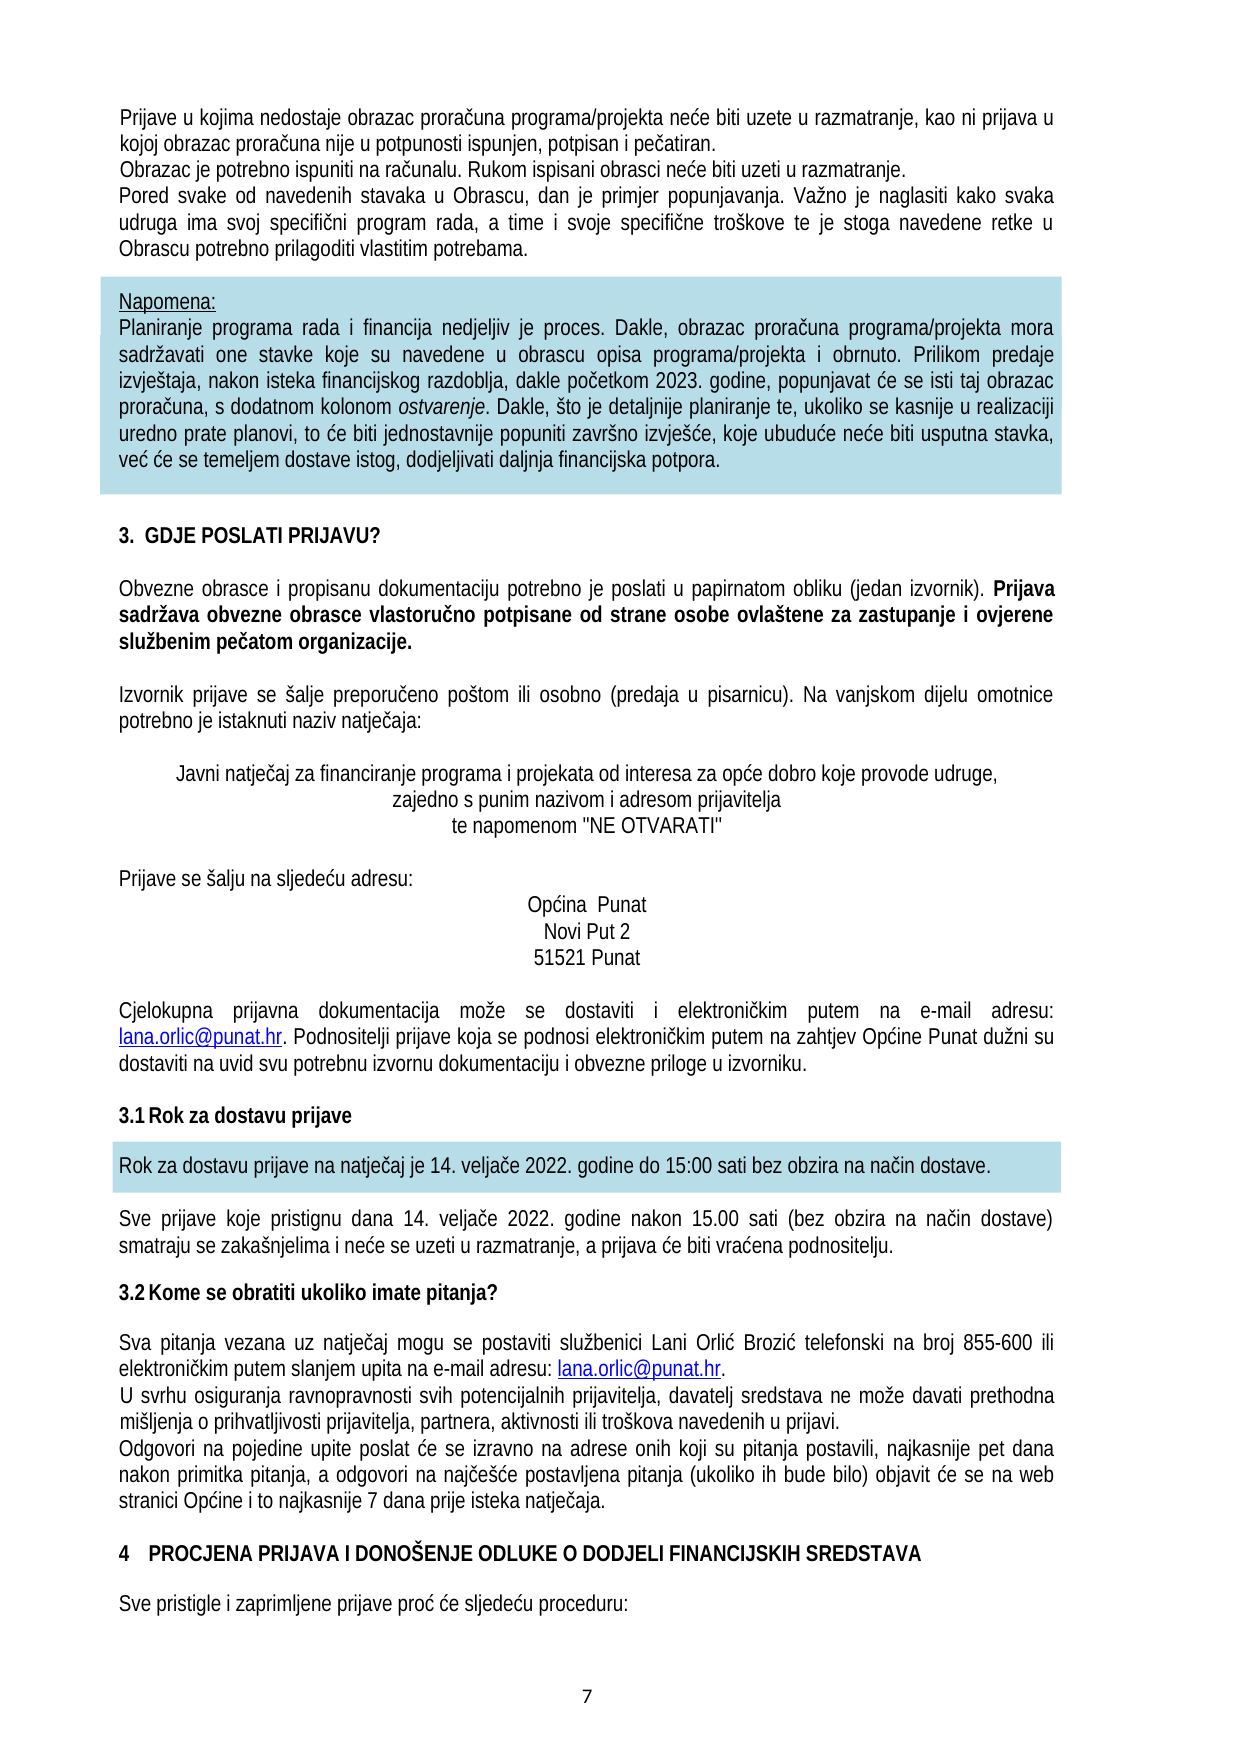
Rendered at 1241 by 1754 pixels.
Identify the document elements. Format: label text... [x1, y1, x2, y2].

text Napomena: [119, 288, 1055, 314]
text Planiranje programa rada i financija nedjeljiv je proces. Dakle, obrazac proračuna programa/projekta mora sadržavati one stavke koje su navedene u obrascu opisa programa/projekta i obrnuto. Prilikom predaje izvještaja, nakon isteka financijskog razdoblja, dakle početkom 2023. godine, popunjavat će se isti taj obrazac proračuna, s dodatnom kolonom ostvarenje. Dakle, što je detaljnije planiranje te, ukoliko se kasnije u realizaciji uredno prate planovi, to će biti jednostavnije popuniti završno izvješće, koje ubuduće neće biti usputna stavka, već će se temeljem dostave istog, dodjeljivati daljnja financijska potpora. [119, 314, 1055, 472]
subtitle Kome se obratiti ukoliko imate pitanja? [119, 1279, 1055, 1305]
text U svrhu osiguranja ravnopravnosti svih potencijalnih prijavitelja, davatelj sredstava ne može davati prethodna mišljenja o prihvatljivosti prijavitelja, partnera, aktivnosti ili troškova navedenih u prijavi. [119, 1382, 1055, 1434]
text Novi Put 2 [119, 918, 1055, 944]
text Obrazac je potrebno ispuniti na računalu. Rukom ispisani obrasci neće biti uzeti u razmatranje. [119, 156, 1055, 182]
text Općina Punat [119, 891, 1055, 918]
subtitle Rok za dostavu prijave [119, 1102, 1055, 1128]
text Sva pitanja vezana uz natječaj mogu se postaviti službenici Lani Orlić Brozić telefonski na broj 855-600 ili elektroničkim putem slanjem upita na e-mail adresu: lana.orlic@punat.hr. [119, 1329, 1055, 1382]
text Javni natječaj za financiranje programa i projekata od interesa za opće dobro koje provode udruge, [119, 759, 1055, 786]
text zajedno s punim nazivom i adresom prijavitelja [119, 786, 1055, 812]
text Rok za dostavu prijave na natječaj je 14. veljače 2022. godine do 15:00 sati bez obzira na način dostave. [119, 1152, 1055, 1179]
text Pored svake od navedenih stavaka u Obrascu, dan je primjer popunjavanja. Važno je naglasiti kako svaka udruga ima svoj specifični program rada, a time i svoje specifične troškove te je stoga navedene retke u Obrascu potrebno prilagoditi vlastitim potrebama. [119, 182, 1055, 262]
text Sve pristigle i zaprimljene prijave proć će sljedeću proceduru: [119, 1590, 1055, 1617]
text Prijave se šalju na sljedeću adresu: [119, 865, 1055, 891]
text Izvornik prijave se šalje preporučeno poštom ili osobno (predaja u pisarnicu). Na vanjskom dijelu omotnice potrebno je istaknuti naziv natječaja: [119, 681, 1055, 733]
text Odgovori na pojedine upite poslat će se izravno na adrese onih koji su pitanja postavili, najkasnije pet dana nakon primitka pitanja, a odgovori na najčešće postavljena pitanja (ukoliko ih bude bilo) objavit će se na web stranici Općine i to najkasnije 7 dana prije isteka natječaja. [119, 1434, 1055, 1513]
text Sve prijave koje pristignu dana 14. veljače 2022. godine nakon 15.00 sati (bez obzira na način dostave) smatraju se zakašnjelima i neće se uzeti u razmatranje, a prijava će biti vraćena podnositelju. [119, 1205, 1055, 1258]
text Cjelokupna prijavna dokumentacija može se dostaviti i elektroničkim putem na e-mail adresu: lana.orlic@punat.hr. Podnositelji prijave koja se podnosi elektroničkim putem na zahtjev Općine Punat dužni su dostaviti na uvid svu potrebnu izvornu dokumentaciju i obvezne priloge u izvorniku. [119, 997, 1055, 1076]
subtitle 3. GDJE POSLATI PRIJAVU? [119, 522, 1055, 549]
text 51521 Punat [119, 944, 1055, 970]
text te napomenom ''NE OTVARATI'' [119, 812, 1055, 839]
subtitle PROCJENA PRIJAVA I DONOŠENJE ODLUKE O DODJELI FINANCIJSKIH SREDSTAVA [119, 1540, 1055, 1566]
text Obvezne obrasce i propisanu dokumentaciju potrebno je poslati u papirnatom obliku (jedan izvornik). Prijava sadržava obvezne obrasce vlastoručno potpisane od strane osobe ovlaštene za zastupanje i ovjerene službenim pečatom organizacije. [119, 575, 1055, 654]
text Prijave u kojima nedostaje obrazac proračuna programa/projekta neće biti uzete u razmatranje, kao ni prijava u kojoj obrazac proračuna nije u potpunosti ispunjen, potpisan i pečatiran. [119, 103, 1055, 156]
